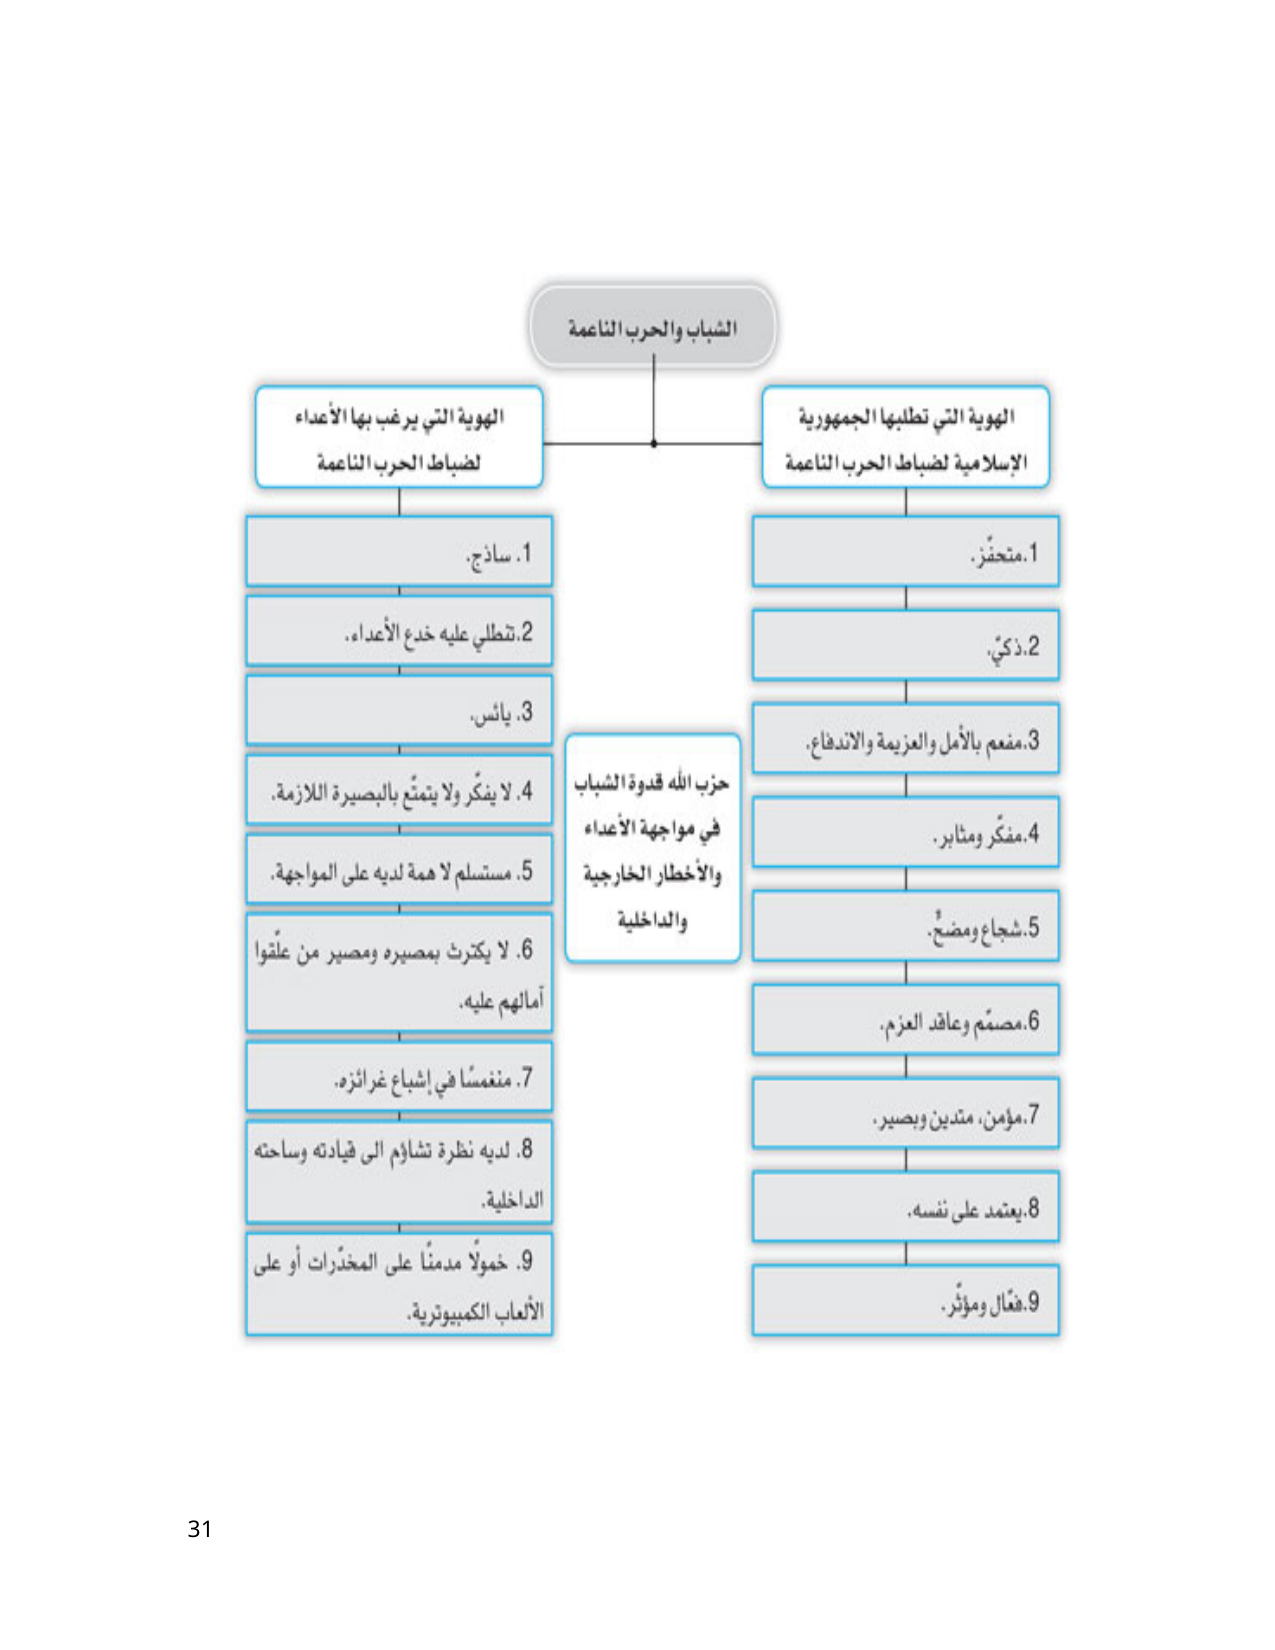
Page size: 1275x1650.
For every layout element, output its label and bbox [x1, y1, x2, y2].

picture [206, 272, 1069, 1378]
